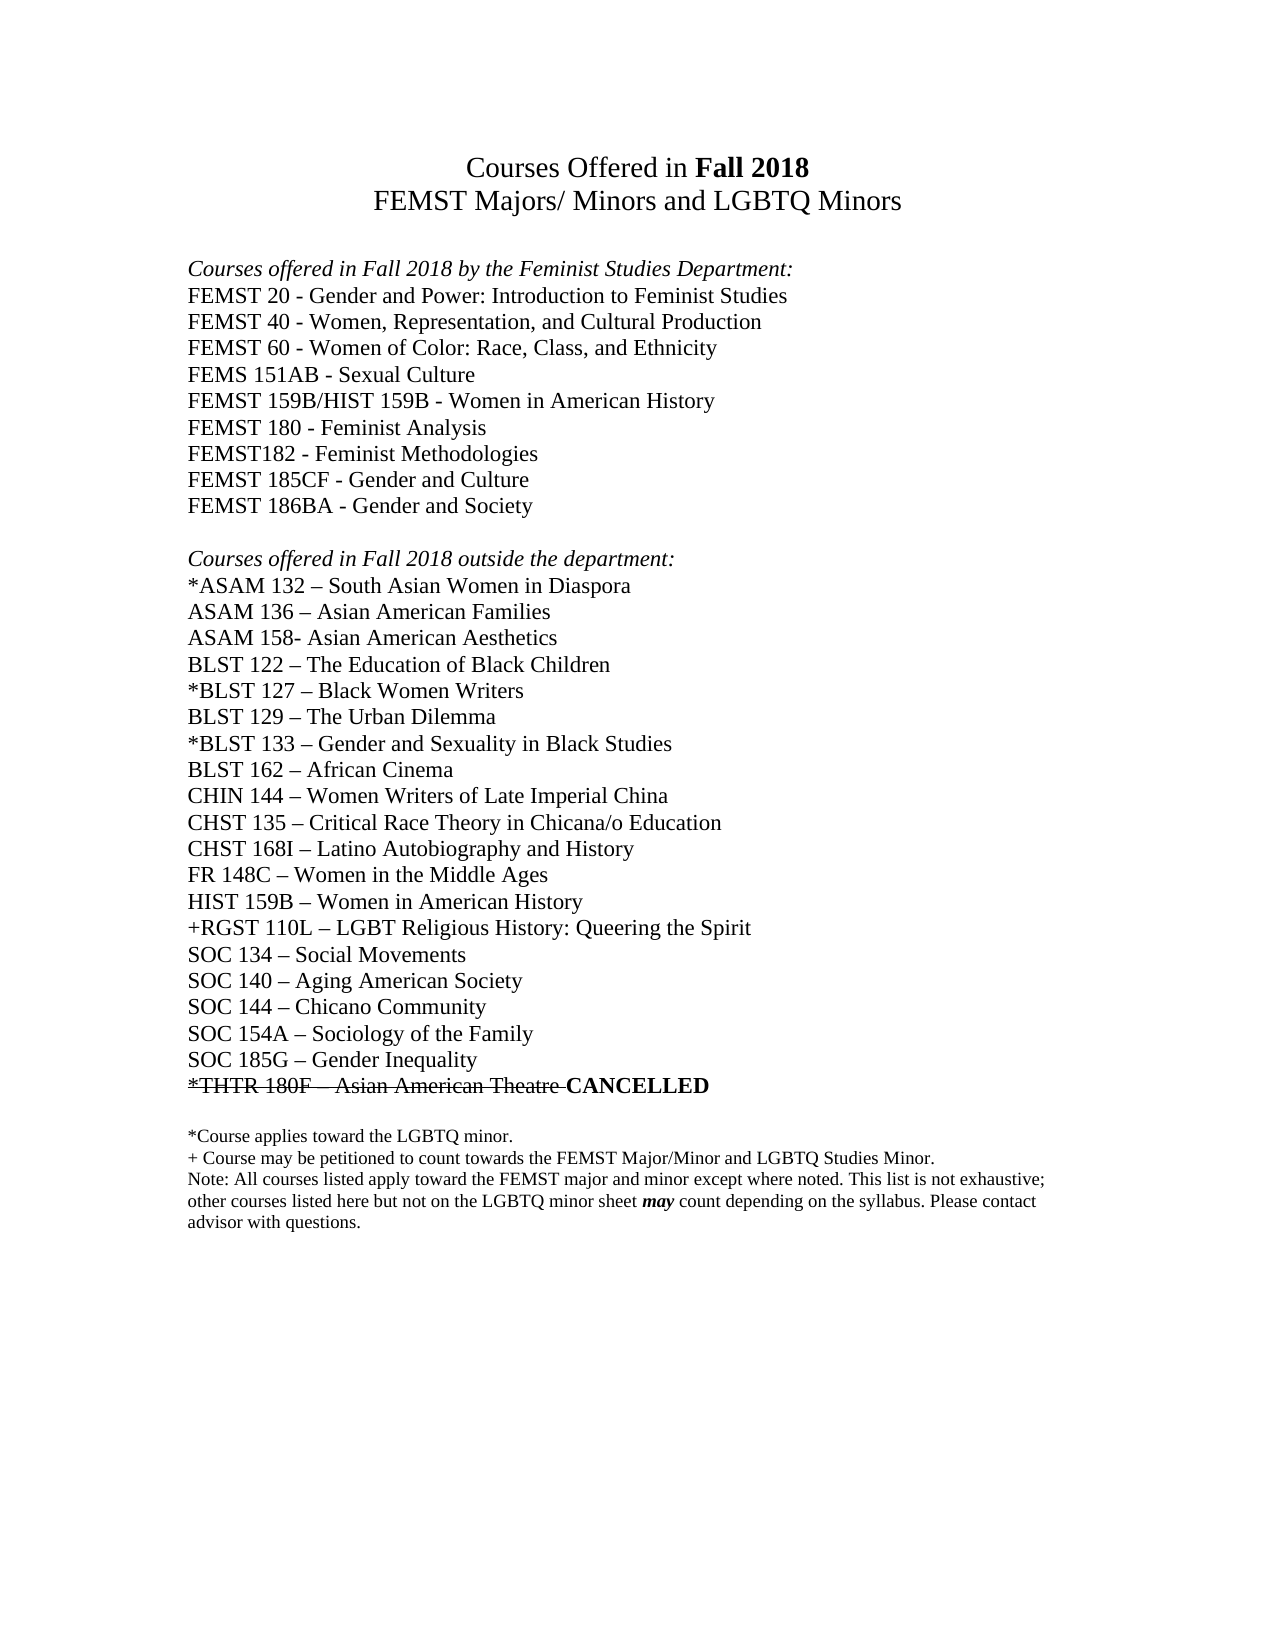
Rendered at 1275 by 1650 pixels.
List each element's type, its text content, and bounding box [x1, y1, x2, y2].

text BLST 162 – African Cinema [187, 756, 1087, 782]
text *BLST 127 – Black Women Writers [187, 677, 1087, 703]
text FEMST 186BA - Gender and Society [187, 493, 1087, 519]
text Courses offered in Fall 2018 by the Feminist Studies Department: [187, 255, 1087, 282]
text FEMST 185CF - Gender and Culture [187, 466, 1087, 493]
text Courses offered in Fall 2018 outside the department: [187, 545, 1087, 572]
text FR 148C – Women in the Middle Ages [187, 862, 1087, 888]
text *ASAM 132 – South Asian Women in Diaspora [187, 572, 1087, 598]
text ASAM 158- Asian American Aesthetics [187, 624, 1087, 651]
text SOC 185G – Gender Inequality [187, 1046, 1087, 1072]
text SOC 134 – Social Movements [187, 941, 1087, 967]
text Courses Offered in Fall 2018 [187, 150, 1087, 183]
text *Course applies toward the LGBTQ minor. [187, 1125, 1087, 1147]
text CHIN 144 – Women Writers of Late Imperial China [187, 782, 1087, 809]
text CHST 168I – Latino Autobiography and History [187, 835, 1087, 862]
text BLST 129 – The Urban Dilemma [187, 703, 1087, 730]
text ASAM 136 – Asian American Families [187, 598, 1087, 624]
text FEMST 180 - Feminist Analysis [187, 413, 1087, 440]
text FEMST182 - Feminist Methodologies [187, 440, 1087, 466]
text FEMS 151AB - Sexual Culture [187, 361, 1087, 387]
text FEMST Majors/ Minors and LGBTQ Minors [187, 183, 1087, 217]
text BLST 122 – The Education of Black Children [187, 651, 1087, 677]
text +RGST 110L – LGBT Religious History: Queering the Spirit [187, 914, 1087, 941]
text FEMST 40 - Women, Representation, and Cultural Production [187, 308, 1087, 334]
text SOC 140 – Aging American Society [187, 967, 1087, 993]
text HIST 159B – Women in American History [187, 888, 1087, 914]
text SOC 144 – Chicano Community [187, 993, 1087, 1020]
text CHST 135 – Critical Race Theory in Chicana/o Education [187, 809, 1087, 835]
text *THTR 180F – Asian American Theatre CANCELLED [187, 1072, 1087, 1099]
text Note: All courses listed apply toward the FEMST major and minor except where noted. This list is not exhaustive; other courses listed here but not on the LGBTQ minor sheet may count depending on the syllabus. Please contact advisor with questions. [187, 1168, 1087, 1233]
text *BLST 133 – Gender and Sexuality in Black Studies [187, 730, 1087, 756]
text SOC 154A – Sociology of the Family [187, 1020, 1087, 1046]
text FEMST 159B/HIST 159B - Women in American History [187, 387, 1087, 413]
text FEMST 60 - Women of Color: Race, Class, and Ethnicity [187, 334, 1087, 361]
text FEMST 20 - Gender and Power: Introduction to Feminist Studies [187, 282, 1087, 308]
text + Course may be petitioned to count towards the FEMST Major/Minor and LGBTQ Studies Minor. [187, 1147, 1087, 1168]
